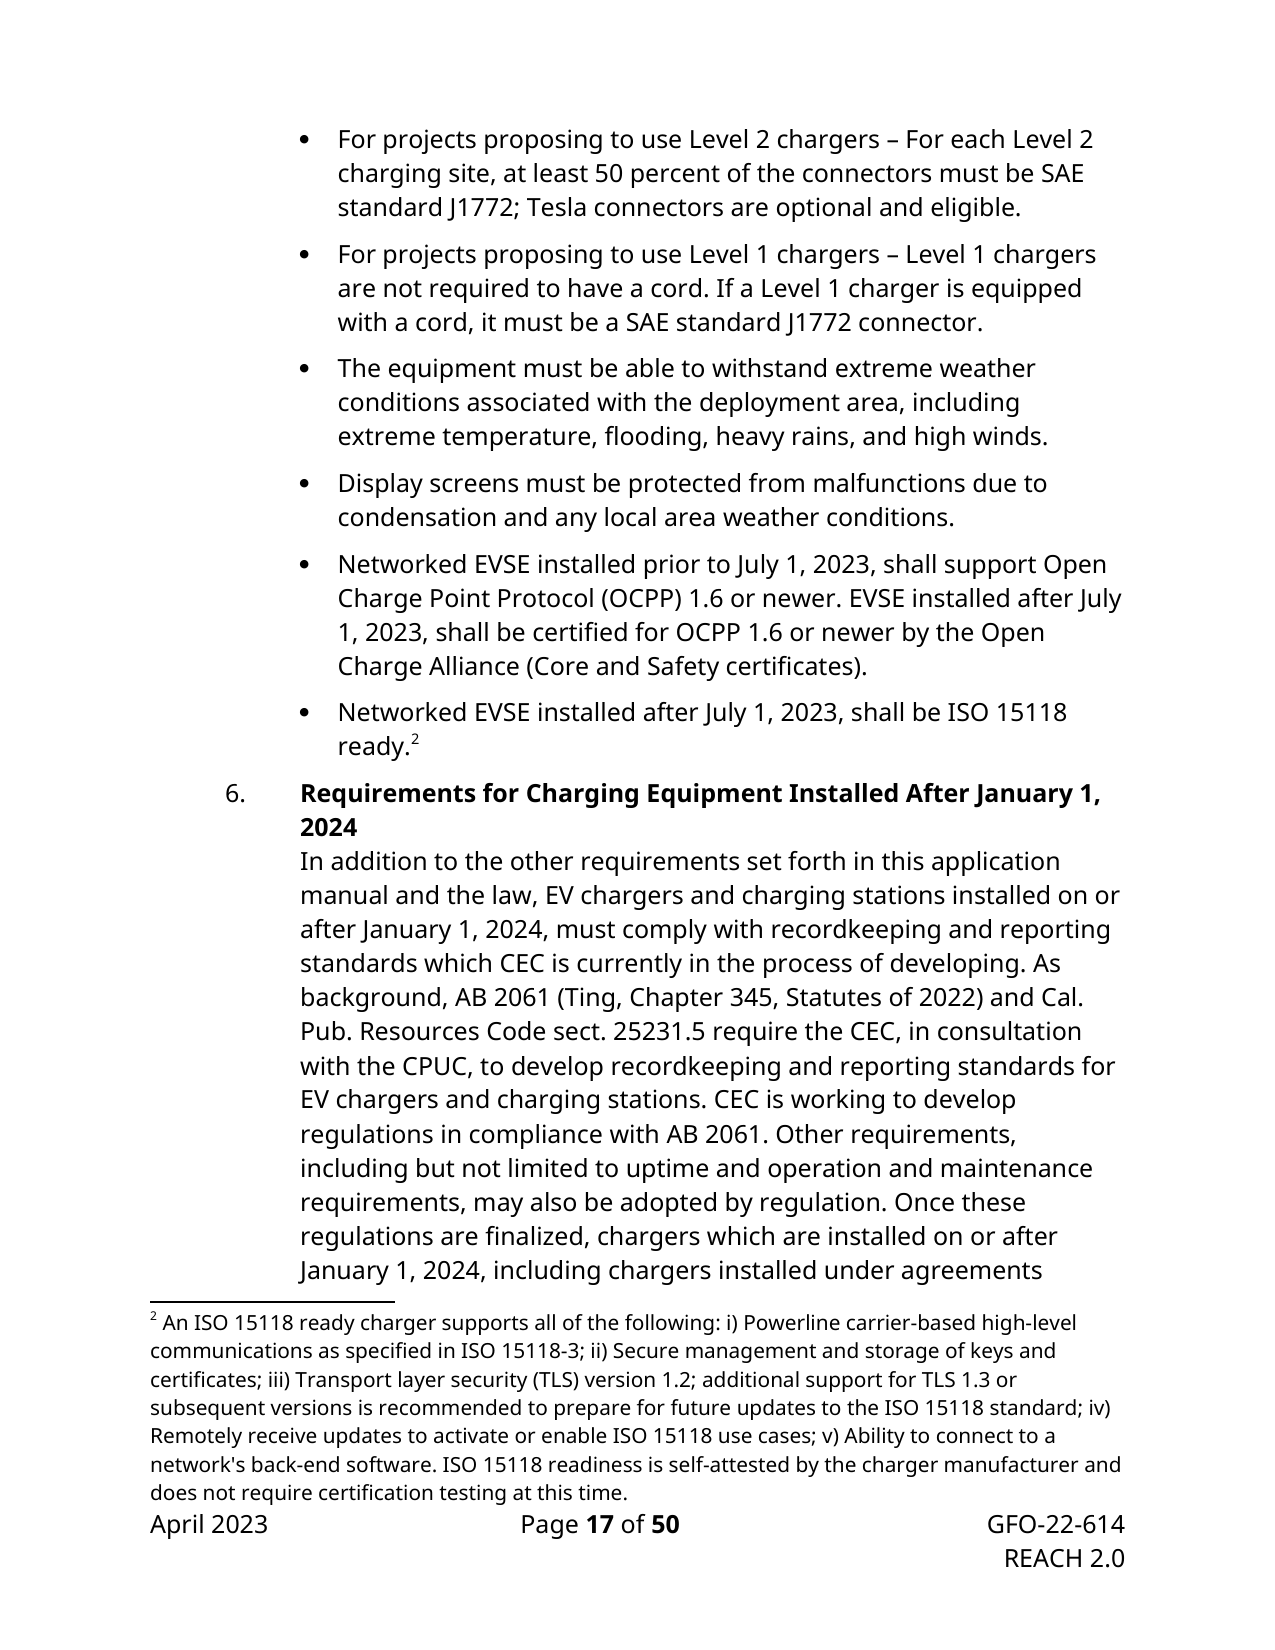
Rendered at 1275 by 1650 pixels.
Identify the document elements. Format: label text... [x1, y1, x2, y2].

text 6. Requirements for Charging Equipment Installed After January 1, 2024 [225, 776, 1125, 844]
list For projects proposing to use Level 1 chargers – Level 1 chargers are not required to have a cord. If a Level 1 charger is equipped with a cord, it must be a SAE standard J1772 connector. [300, 236, 1125, 338]
list The equipment must be able to withstand extreme weather conditions associated with the deployment area, including extreme temperature, flooding, heavy rains, and high winds. [300, 351, 1125, 453]
list Display screens must be protected from malfunctions due to condensation and any local area weather conditions. [300, 466, 1125, 534]
list For projects proposing to use Level 2 chargers – For each Level 2 charging site, at least 50 percent of the connectors must be SAE standard J1772; Tesla connectors are optional and eligible. [300, 122, 1125, 224]
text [300, 844, 1125, 1287]
list Networked EVSE installed prior to July 1, 2023, shall support Open Charge Point Protocol (OCPP) 1.6 or newer. EVSE installed after July 1, 2023, shall be certified for OCPP 1.6 or newer by the Open Charge Alliance (Core and Safety certificates). [300, 546, 1125, 682]
list Networked EVSE installed after July 1, 2023, shall be ISO 15118 ready. [300, 695, 1125, 763]
